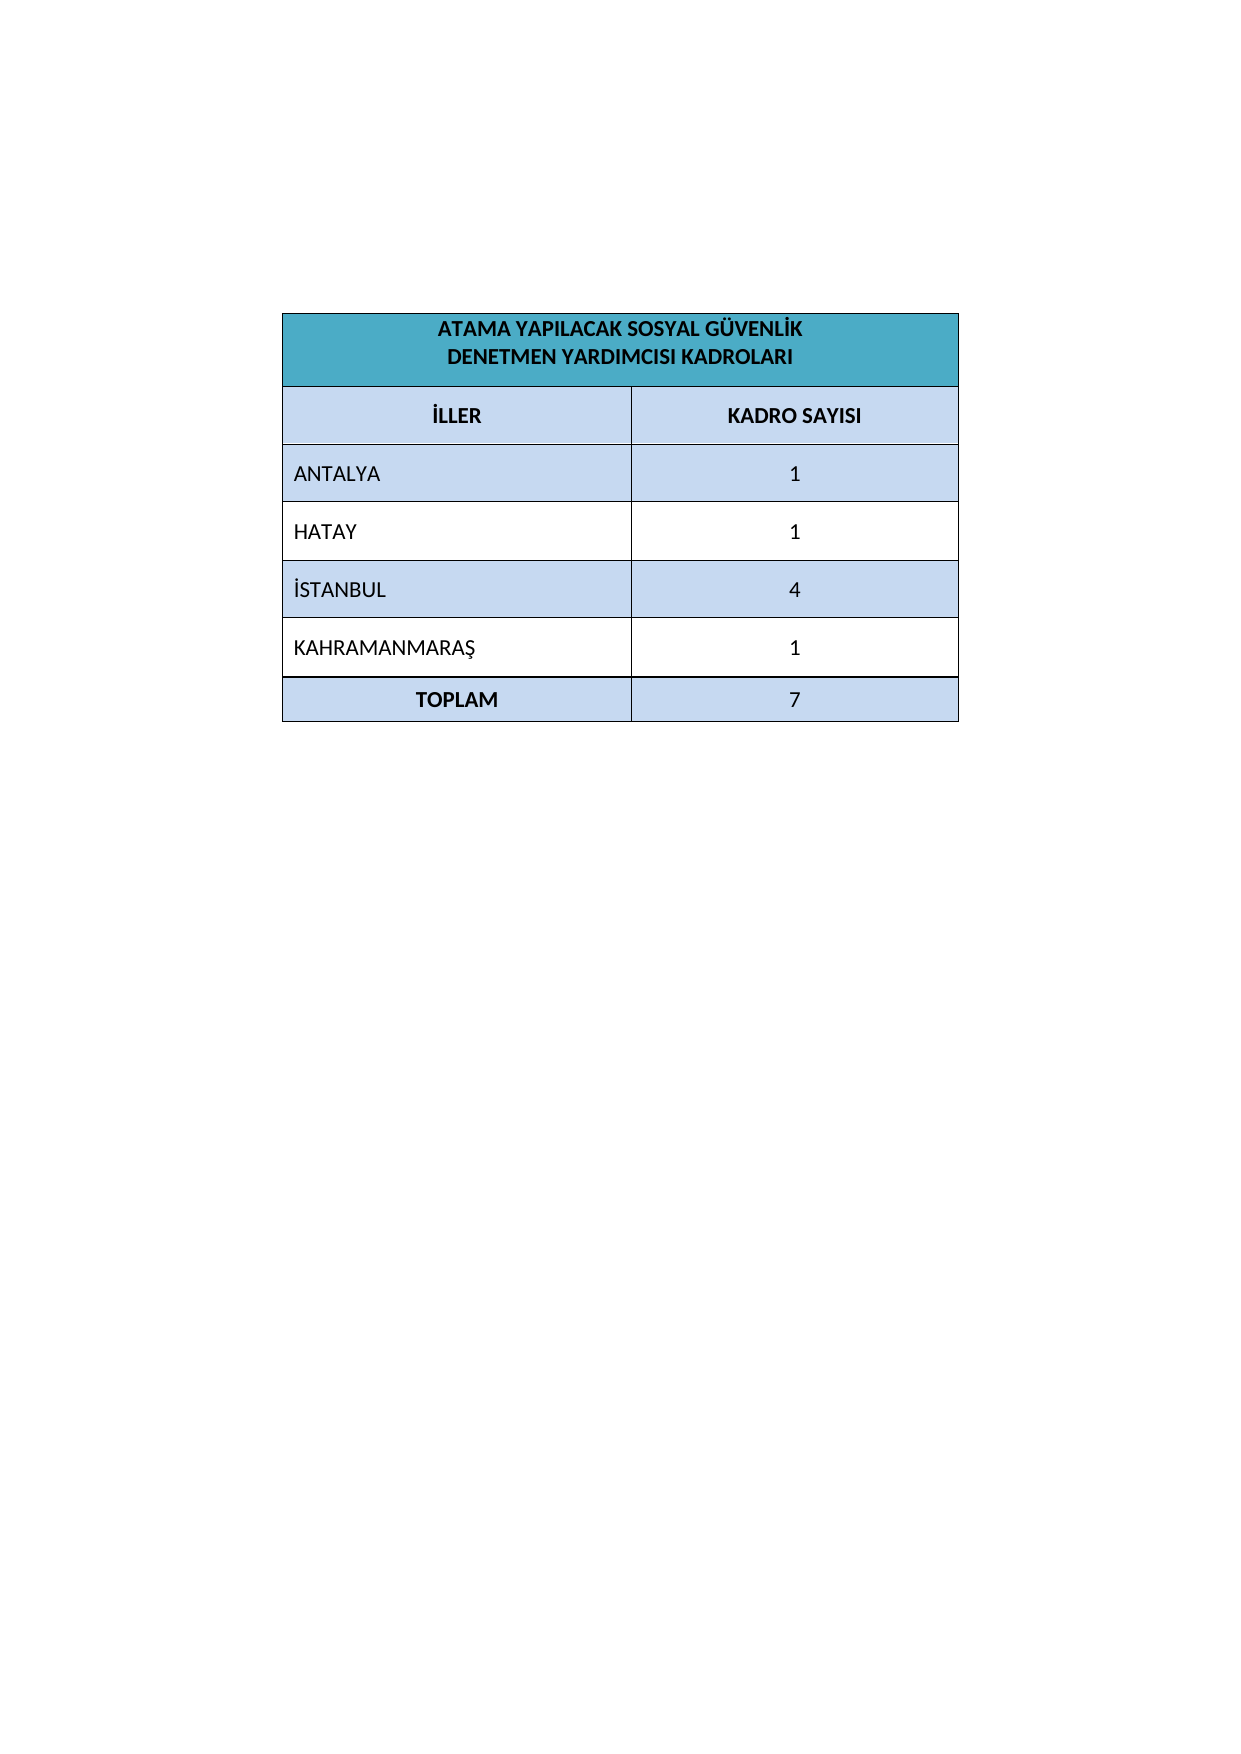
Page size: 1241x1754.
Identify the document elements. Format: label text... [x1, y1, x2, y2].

table_cell 1 [632, 445, 958, 501]
table_cell 7 [632, 678, 958, 721]
table_cell İSTANBUL [283, 561, 631, 617]
table_cell KAHRAMANMARAŞ [283, 618, 631, 676]
table_header ATAMA YAPILACAK SOSYAL GÜVENLİK DENETMEN YARDIMCISI KADROLARI [283, 314, 958, 386]
table_cell İLLER [283, 387, 631, 443]
table_cell KADRO SAYISI [632, 387, 958, 443]
table_cell 1 [632, 618, 958, 676]
table_cell 4 [632, 561, 958, 617]
table_cell HATAY [283, 502, 631, 560]
table_cell 1 [632, 502, 958, 560]
table_cell ANTALYA [283, 445, 631, 501]
table_cell TOPLAM [283, 678, 631, 721]
